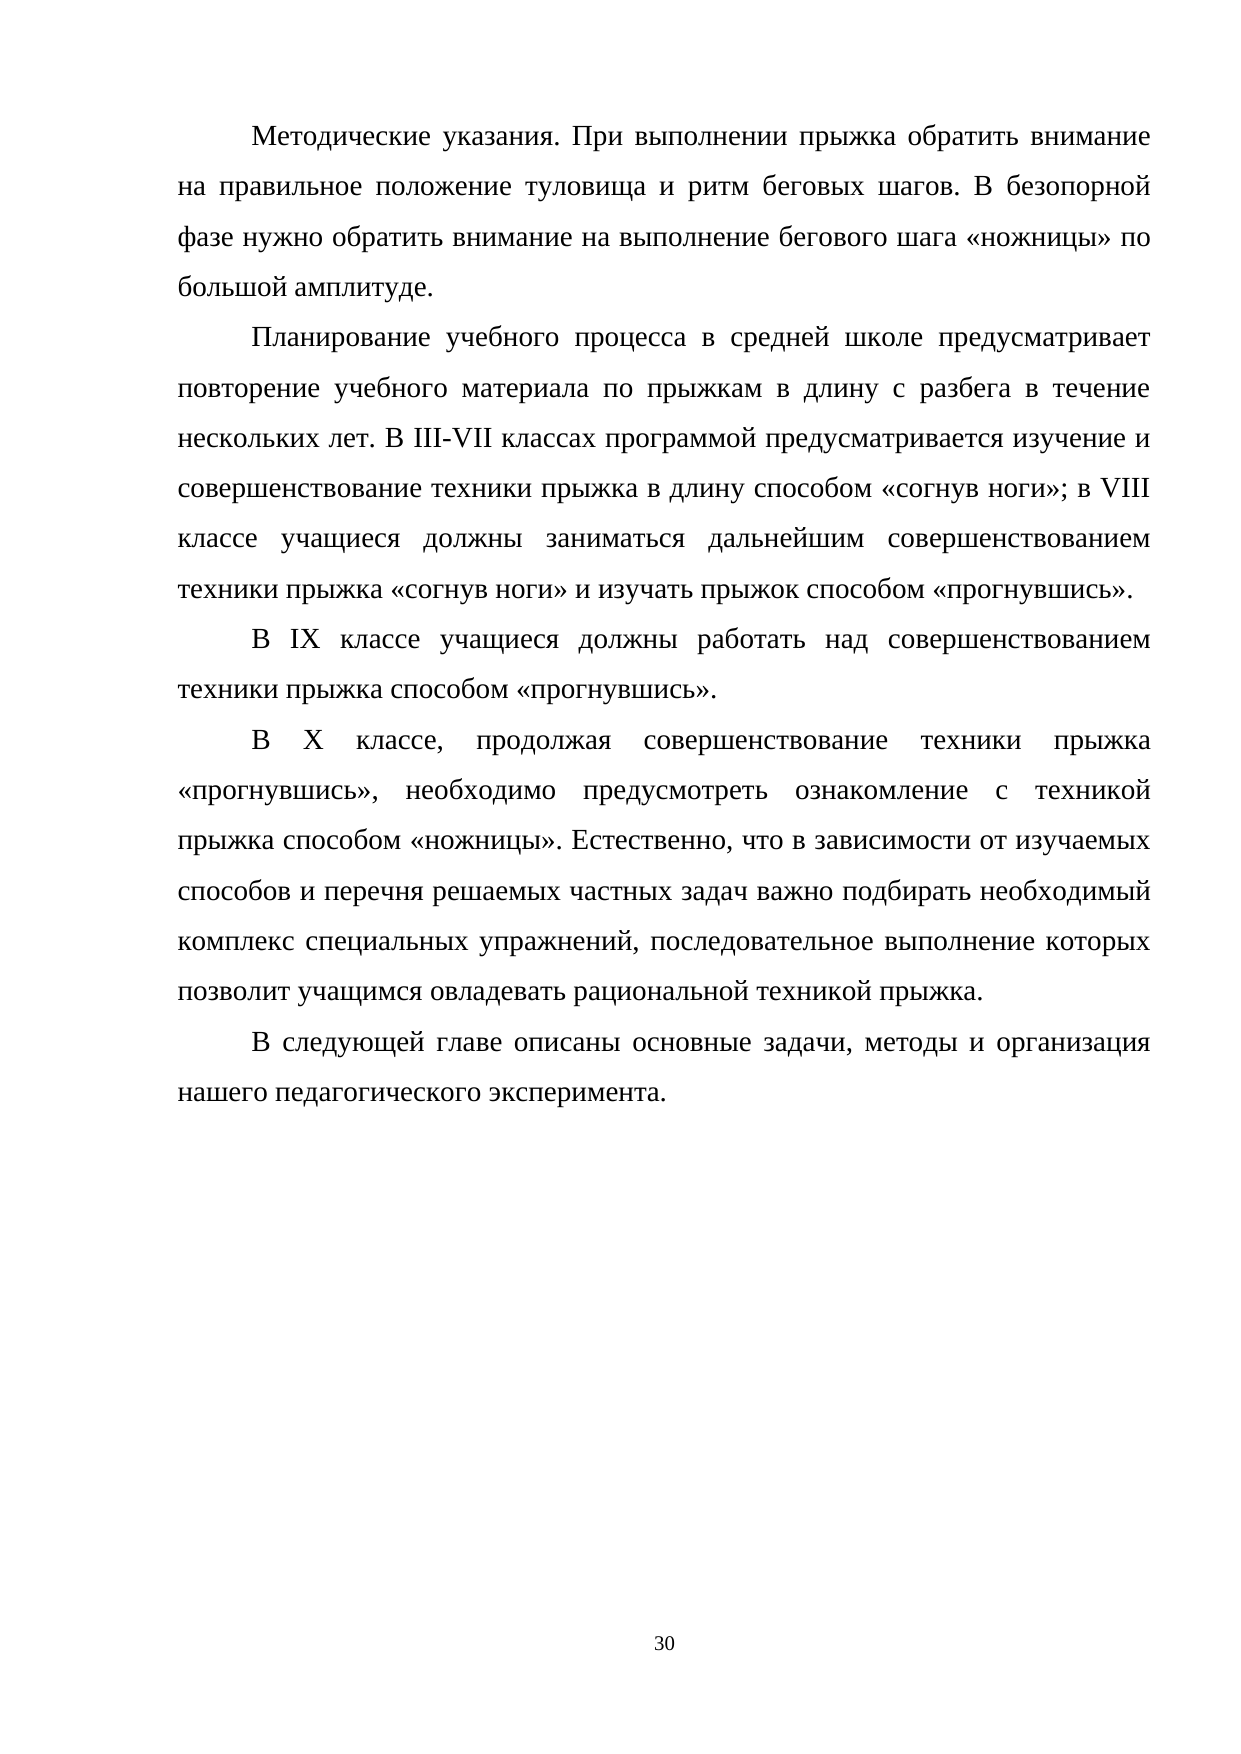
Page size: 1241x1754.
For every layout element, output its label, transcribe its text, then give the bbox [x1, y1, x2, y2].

text В X классе, продолжая совершенствование техники прыжка «прогнувшись», необходимо предусмотреть ознакомление с техникой прыжка способом «ножницы». Естественно, что в зависимости от изучаемых способов и перечня решаемых частных задач важно подбирать необходимый комплекс специальных упражнений, последовательное выполнение которых позволит учащимся овладевать рациональной техникой прыжка. [177, 722, 1152, 1007]
text Планирование учебного процесса в средней школе предусматривает повторение учебного материала по прыжкам в длину с разбега в течение нескольких лет. В III-VII классах программой предусматривается изучение и совершенствование техники прыжка в длину способом «согнув ноги»; в VIII классе учащиеся должны заниматься дальнейшим совершенствованием техники прыжка «согнув ноги» и изучать прыжок способом «прогнувшись». [177, 319, 1152, 604]
text Методические указания. При выполнении прыжка обратить внимание на правильное положение туловища и ритм беговых шагов. В безопорной фазе нужно обратить внимание на выполнение бегового шага «ножницы» по большой амплитуде. [177, 118, 1152, 303]
text В следующей главе описаны основные задачи, методы и организация нашего педагогического эксперимента. [177, 1024, 1152, 1108]
text В IX классе учащиеся должны работать над совершенствованием техники прыжка способом «прогнувшись». [177, 621, 1152, 705]
